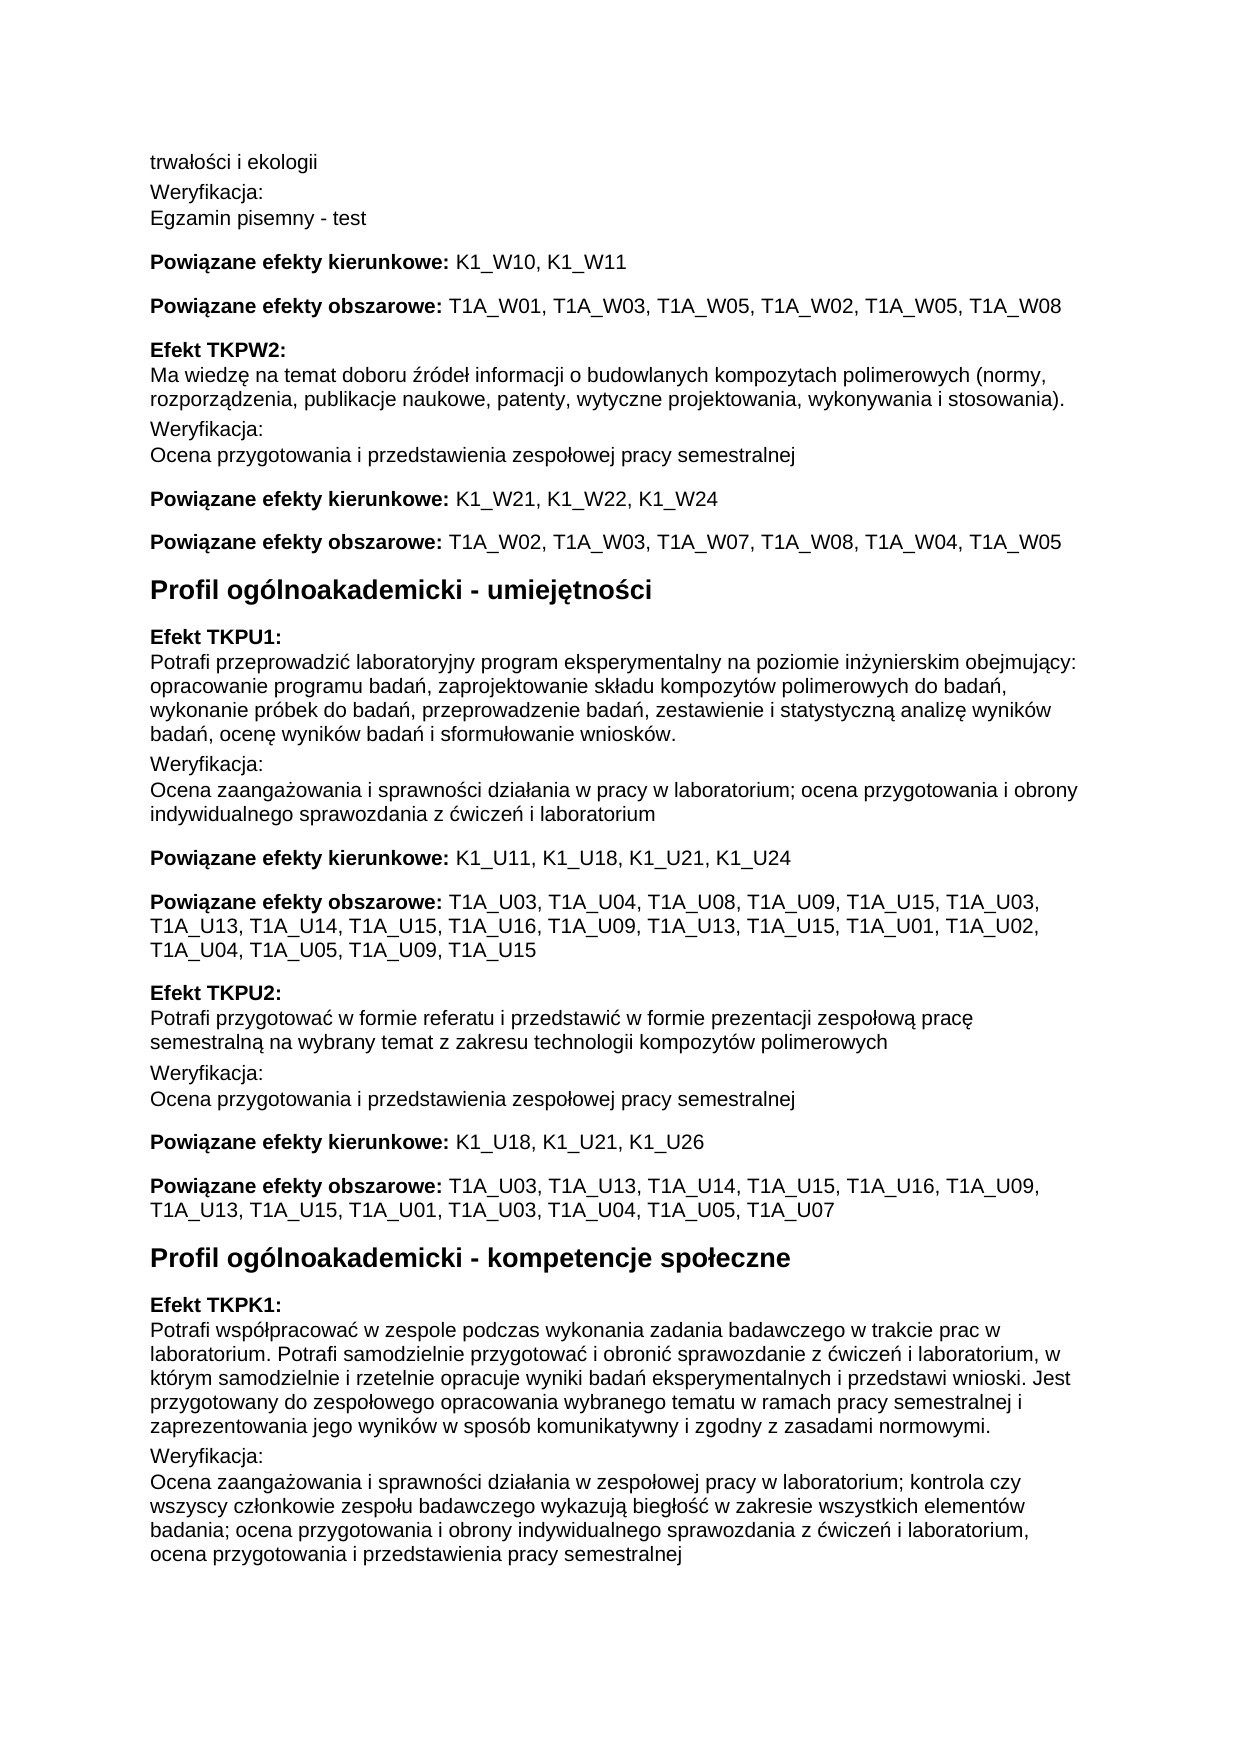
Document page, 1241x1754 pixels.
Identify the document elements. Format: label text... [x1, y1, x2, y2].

text Weryfikacja: [150, 180, 1090, 204]
text Powiązane efekty obszarowe: T1A_U03, T1A_U04, T1A_U08, T1A_U09, T1A_U15, T1A_U03, T1A_U13, T1A_U14, T1A_U15, T1A_U16, T1A_U09, T1A_U13, T1A_U15, T1A_U01, T1A_U02, T1A_U04, T1A_U05, T1A_U09, T1A_U15 [150, 889, 1090, 961]
text Weryfikacja: [150, 1060, 1090, 1084]
text Ocena przygotowania i przedstawienia zespołowej pracy semestralnej [150, 1086, 1090, 1110]
text Ocena przygotowania i przedstawienia zespołowej pracy semestralnej [150, 443, 1090, 467]
subtitle Profil ogólnoakademicki - kompetencje społeczne [150, 1242, 1090, 1273]
text Efekt TKPU1: [150, 625, 1090, 649]
text Potrafi współpracować w zespole podczas wykonania zadania badawczego w trakcie prac w laboratorium. Potrafi samodzielnie przygotować i obronić sprawozdanie z ćwiczeń i laboratorium, w którym samodzielnie i rzetelnie opracuje wyniki badań eksperymentalnych i przedstawi wnioski. Jest przygotowany do zespołowego opracowania wybranego tematu w ramach pracy semestralnej i zaprezentowania jego wyników w sposób komunikatywny i zgodny z zasadami normowymi. [150, 1318, 1090, 1437]
text Potrafi przygotować w formie referatu i przedstawić w formie prezentacji zespołową pracę semestralną na wybrany temat z zakresu technologii kompozytów polimerowych [150, 1006, 1090, 1054]
text Ma wiedzę na temat doboru źródeł informacji o budowlanych kompozytach polimerowych (normy, rozporządzenia, publikacje naukowe, patenty, wytyczne projektowania, wykonywania i stosowania). [150, 362, 1090, 410]
text Powiązane efekty kierunkowe: K1_U18, K1_U21, K1_U26 [150, 1130, 1090, 1154]
text Potrafi przeprowadzić laboratoryjny program eksperymentalny na poziomie inżynierskim obejmujący: opracowanie programu badań, zaprojektowanie składu kompozytów polimerowych do badań, wykonanie próbek do badań, przeprowadzenie badań, zestawienie i statystyczną analizę wyników badań, ocenę wyników badań i sformułowanie wniosków. [150, 650, 1090, 746]
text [150, 150, 1090, 174]
text Powiązane efekty obszarowe: T1A_W02, T1A_W03, T1A_W07, T1A_W08, T1A_W04, T1A_W05 [150, 530, 1090, 554]
text Efekt TKPK1: [150, 1293, 1090, 1317]
text Weryfikacja: [150, 1444, 1090, 1468]
text Efekt TKPW2: [150, 337, 1090, 361]
text Powiązane efekty obszarowe: T1A_W01, T1A_W03, T1A_W05, T1A_W02, T1A_W05, T1A_W08 [150, 294, 1090, 318]
text Powiązane efekty kierunkowe: K1_W21, K1_W22, K1_W24 [150, 486, 1090, 510]
text Egzamin pisemny - test [150, 206, 1090, 230]
text Ocena zaangażowania i sprawności działania w pracy w laboratorium; ocena przygotowania i obrony indywidualnego sprawozdania z ćwiczeń i laboratorium [150, 778, 1090, 826]
text Powiązane efekty kierunkowe: K1_U11, K1_U18, K1_U21, K1_U24 [150, 846, 1090, 870]
subtitle Profil ogólnoakademicki - umiejętności [150, 574, 1090, 605]
text Ocena zaangażowania i sprawności działania w zespołowej pracy w laboratorium; kontrola czy wszyscy członkowie zespołu badawczego wykazują biegłość w zakresie wszystkich elementów badania; ocena przygotowania i obrony indywidualnego sprawozdania z ćwiczeń i laboratorium, ocena przygotowania i przedstawienia pracy semestralnej [150, 1470, 1090, 1566]
text Efekt TKPU2: [150, 981, 1090, 1005]
text Weryfikacja: [150, 417, 1090, 441]
text Powiązane efekty kierunkowe: K1_W10, K1_W11 [150, 250, 1090, 274]
text Weryfikacja: [150, 752, 1090, 776]
text Powiązane efekty obszarowe: T1A_U03, T1A_U13, T1A_U14, T1A_U15, T1A_U16, T1A_U09, T1A_U13, T1A_U15, T1A_U01, T1A_U03, T1A_U04, T1A_U05, T1A_U07 [150, 1174, 1090, 1222]
